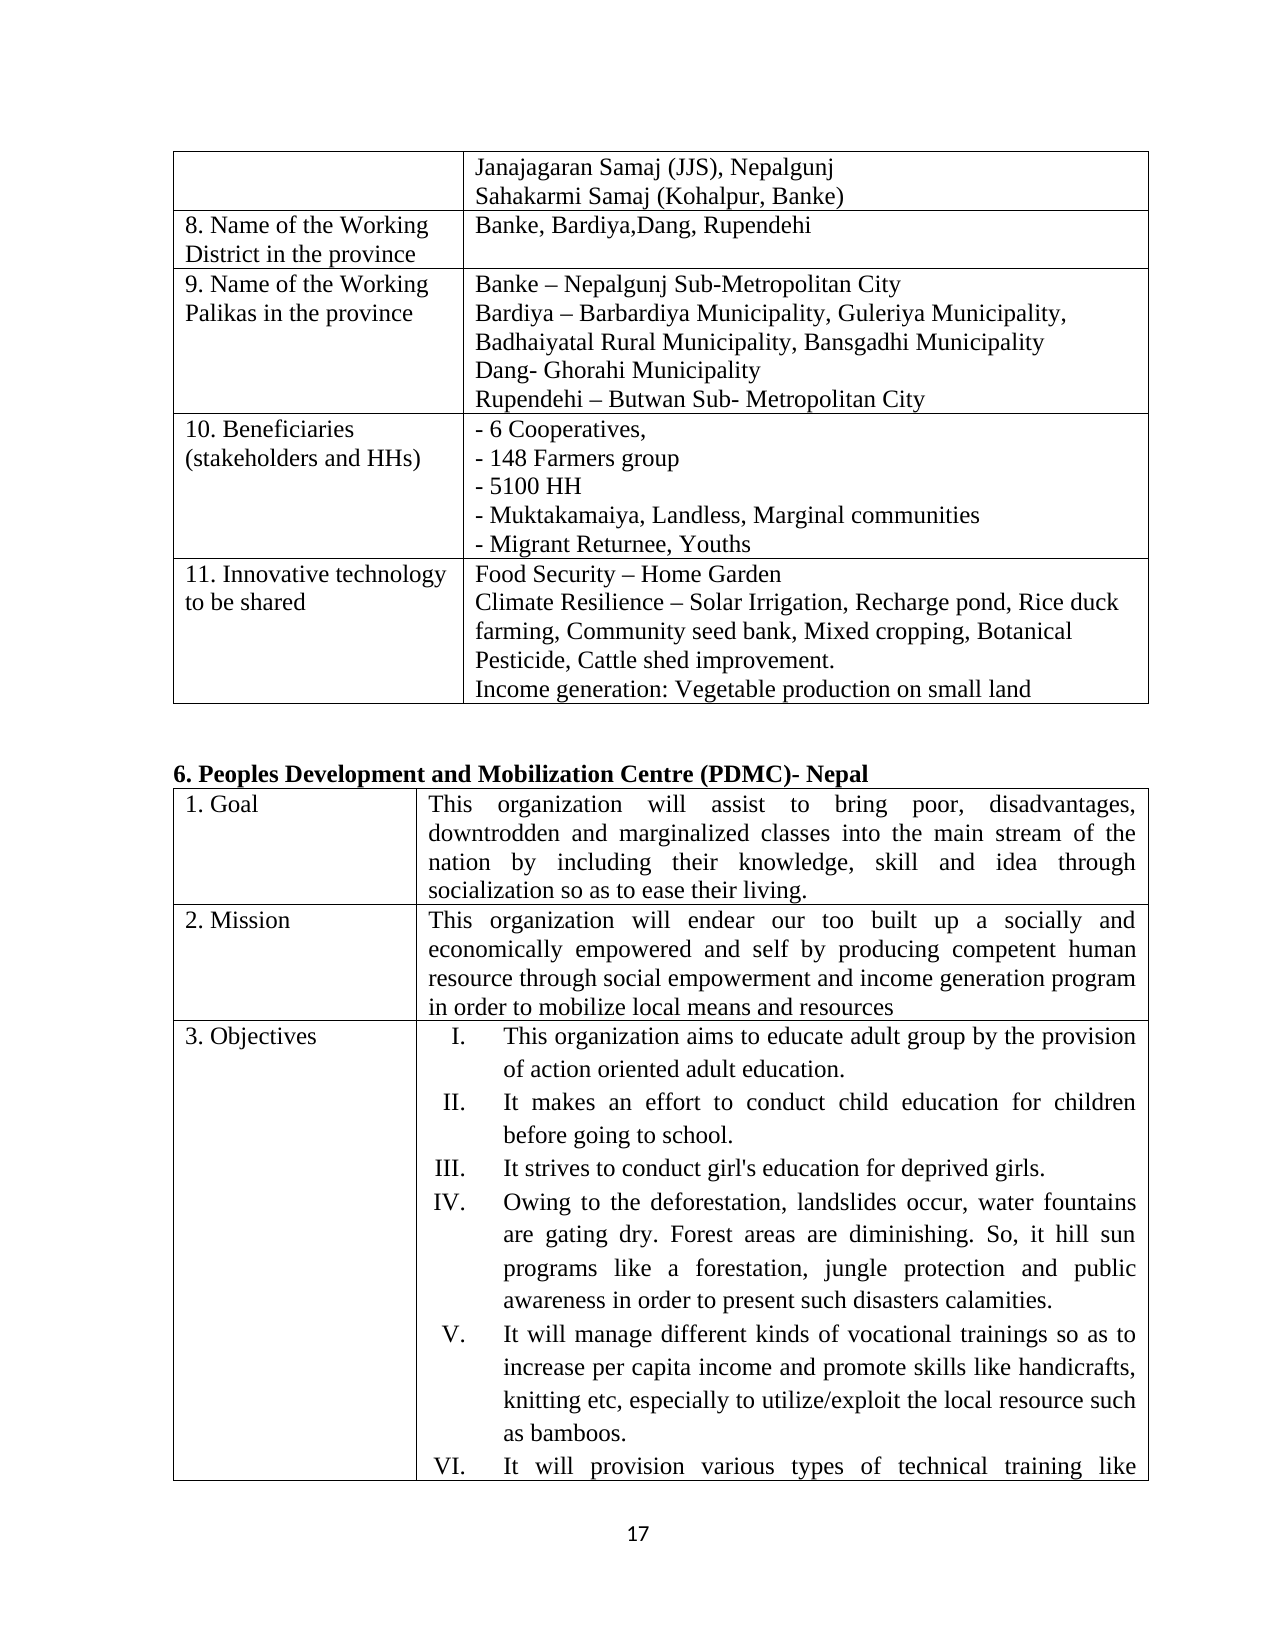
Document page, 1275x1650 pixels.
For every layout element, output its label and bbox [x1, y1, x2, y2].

table_header [162, 150, 1182, 759]
table_cell [162, 760, 1160, 1481]
